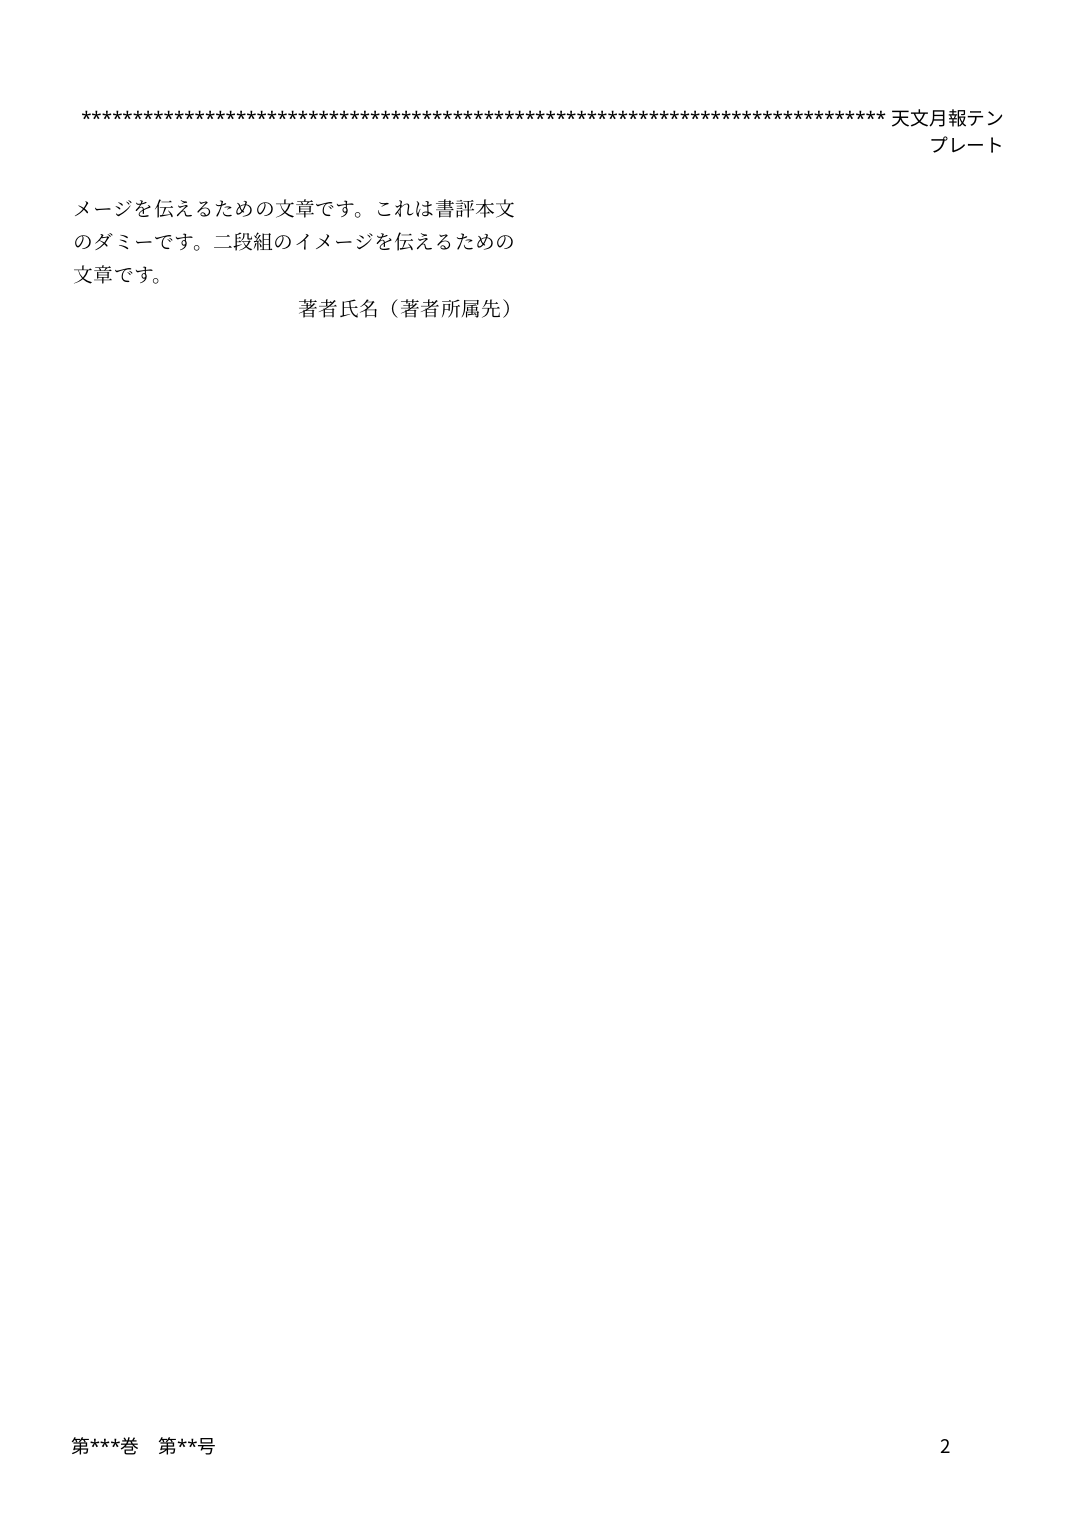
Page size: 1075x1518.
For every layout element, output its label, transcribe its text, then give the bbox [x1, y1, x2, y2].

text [71, 191, 522, 291]
text 著者氏名（著者所属先） [71, 291, 522, 324]
